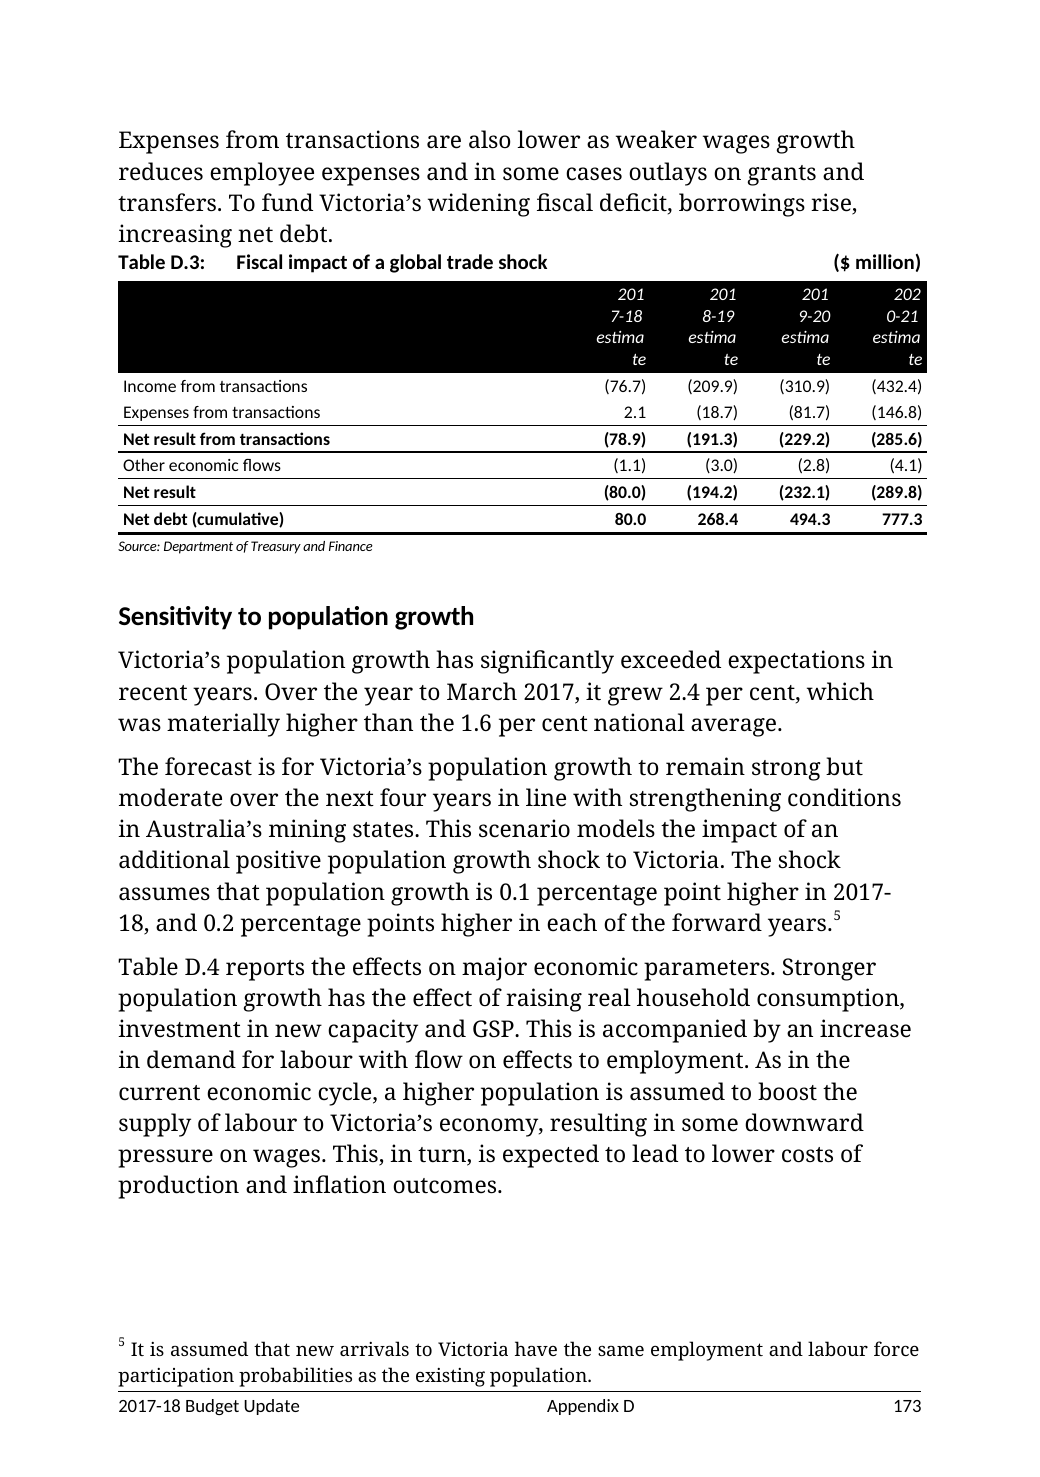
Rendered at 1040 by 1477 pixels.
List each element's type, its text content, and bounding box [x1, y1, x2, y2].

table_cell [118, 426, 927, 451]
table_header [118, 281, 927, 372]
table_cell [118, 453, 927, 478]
text Table D.3: Fiscal impact of a global trade shock ($ million) [118, 249, 921, 275]
text The forecast is for Victoria’s population growth to remain strong but moderate over the next four years in line with strengthening conditions in Australia’s mining states. This scenario models the impact of an additional positive population growth shock to Victoria. The shock assumes that population growth is 0.1 percentage point higher in 2017-18, and 0.2 percentage points higher in each of the forward years. [118, 751, 921, 938]
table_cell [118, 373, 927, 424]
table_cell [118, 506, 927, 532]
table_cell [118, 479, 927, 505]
text Expenses from transactions are also lower as weaker wages growth reduces employee expenses and in some cases outlays on grants and transfers. To fund Victoria’s widening fiscal deficit, borrowings rise, increasing net debt. [118, 124, 921, 249]
text Table D.4 reports the effects on major economic parameters. Stronger population growth has the effect of raising real household consumption, investment in new capacity and GSP. This is accompanied by an increase in demand for labour with flow on effects to employment. As in the current economic cycle, a higher population is assumed to boost the supply of labour to Victoria’s economy, resulting in some downward pressure on wages. This, in turn, is expected to lead to lower costs of production and inflation outcomes. [118, 951, 921, 1201]
text Source: Department of Treasury and Finance [118, 537, 921, 555]
list Sensitivity to population growth [118, 599, 921, 632]
text Victoria’s population growth has significantly exceeded expectations in recent years. Over the year to March 2017, it grew 2.4 per cent, which was materially higher than the 1.6 per cent national average. [118, 644, 921, 738]
